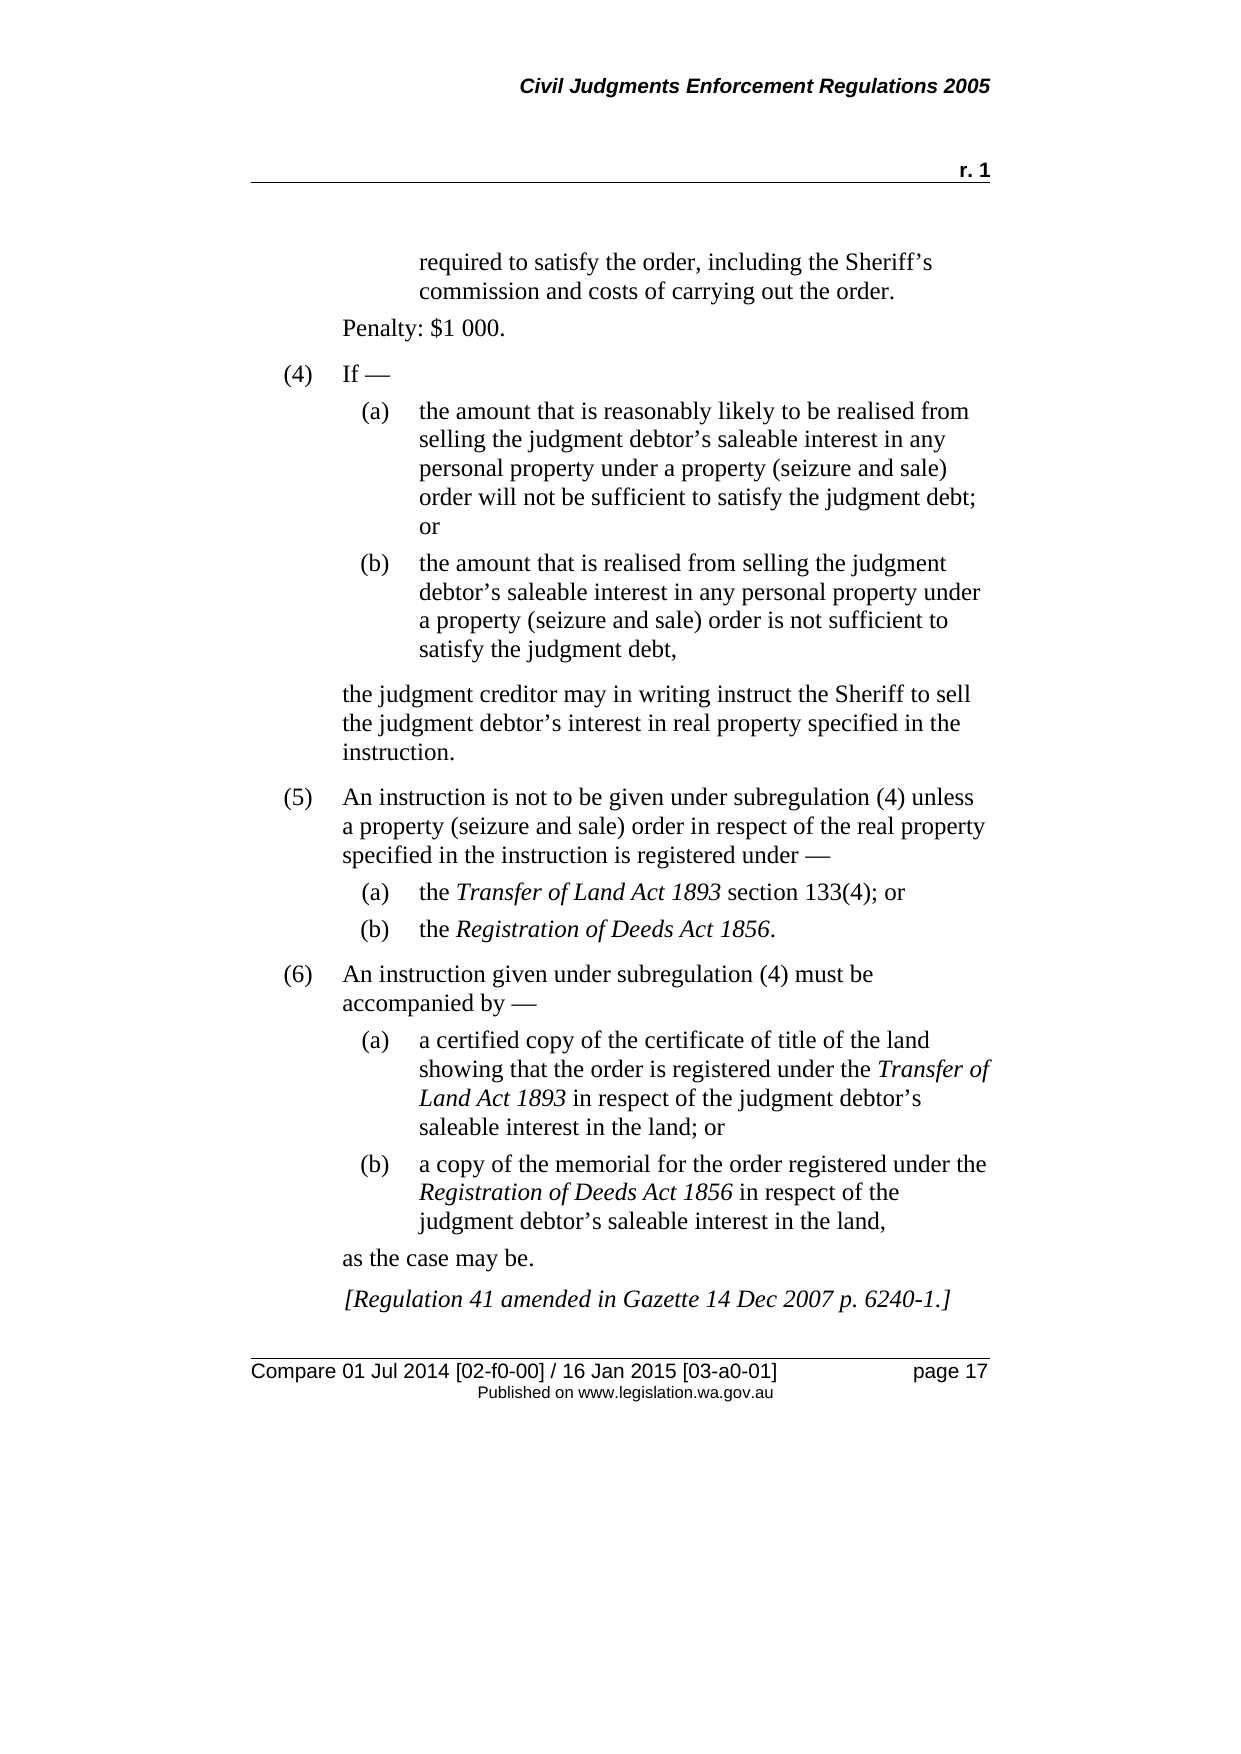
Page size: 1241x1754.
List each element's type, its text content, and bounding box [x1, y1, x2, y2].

text Penalty: $1 000. [251, 313, 990, 342]
text as the case may be. [251, 1243, 990, 1272]
text (b) a copy of the memorial for the order registered under the Registration of Deeds Act 1856 in respect of the judgment debtor’s saleable interest in the land, [251, 1149, 990, 1235]
text (a) a certified copy of the certificate of title of the land showing that the order is registered under the Transfer of Land Act 1893 in respect of the judgment debtor’s saleable interest in the land; or [251, 1025, 990, 1140]
text (6) An instruction given under subregulation (4) must be accompanied by — [251, 959, 990, 1017]
text (4) If — [251, 359, 990, 387]
text [Regulation 41 amended in Gazette 14 Dec 2007 p. 6240-1.] [251, 1284, 990, 1313]
text the judgment creditor may in writing instruct the Sheriff to sell the judgment debtor’s interest in real property specified in the instruction. [251, 679, 990, 766]
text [251, 247, 990, 305]
text (a) the amount that is reasonably likely to be realised from selling the judgment debtor’s saleable interest in any personal property under a property (seizure and sale) order will not be sufficient to satisfy the judgment debt; or [251, 396, 990, 539]
text (5) An instruction is not to be given under subregulation (4) unless a property (seizure and sale) order in respect of the real property specified in the instruction is registered under — [251, 782, 990, 869]
text (b) the amount that is realised from selling the judgment debtor’s saleable interest in any personal property under a property (seizure and sale) order is not sufficient to satisfy the judgment debt, [251, 548, 990, 663]
text (a) the Transfer of Land Act 1893 section 133(4); or [251, 877, 990, 906]
text (b) the Registration of Deeds Act 1856. [251, 914, 990, 943]
